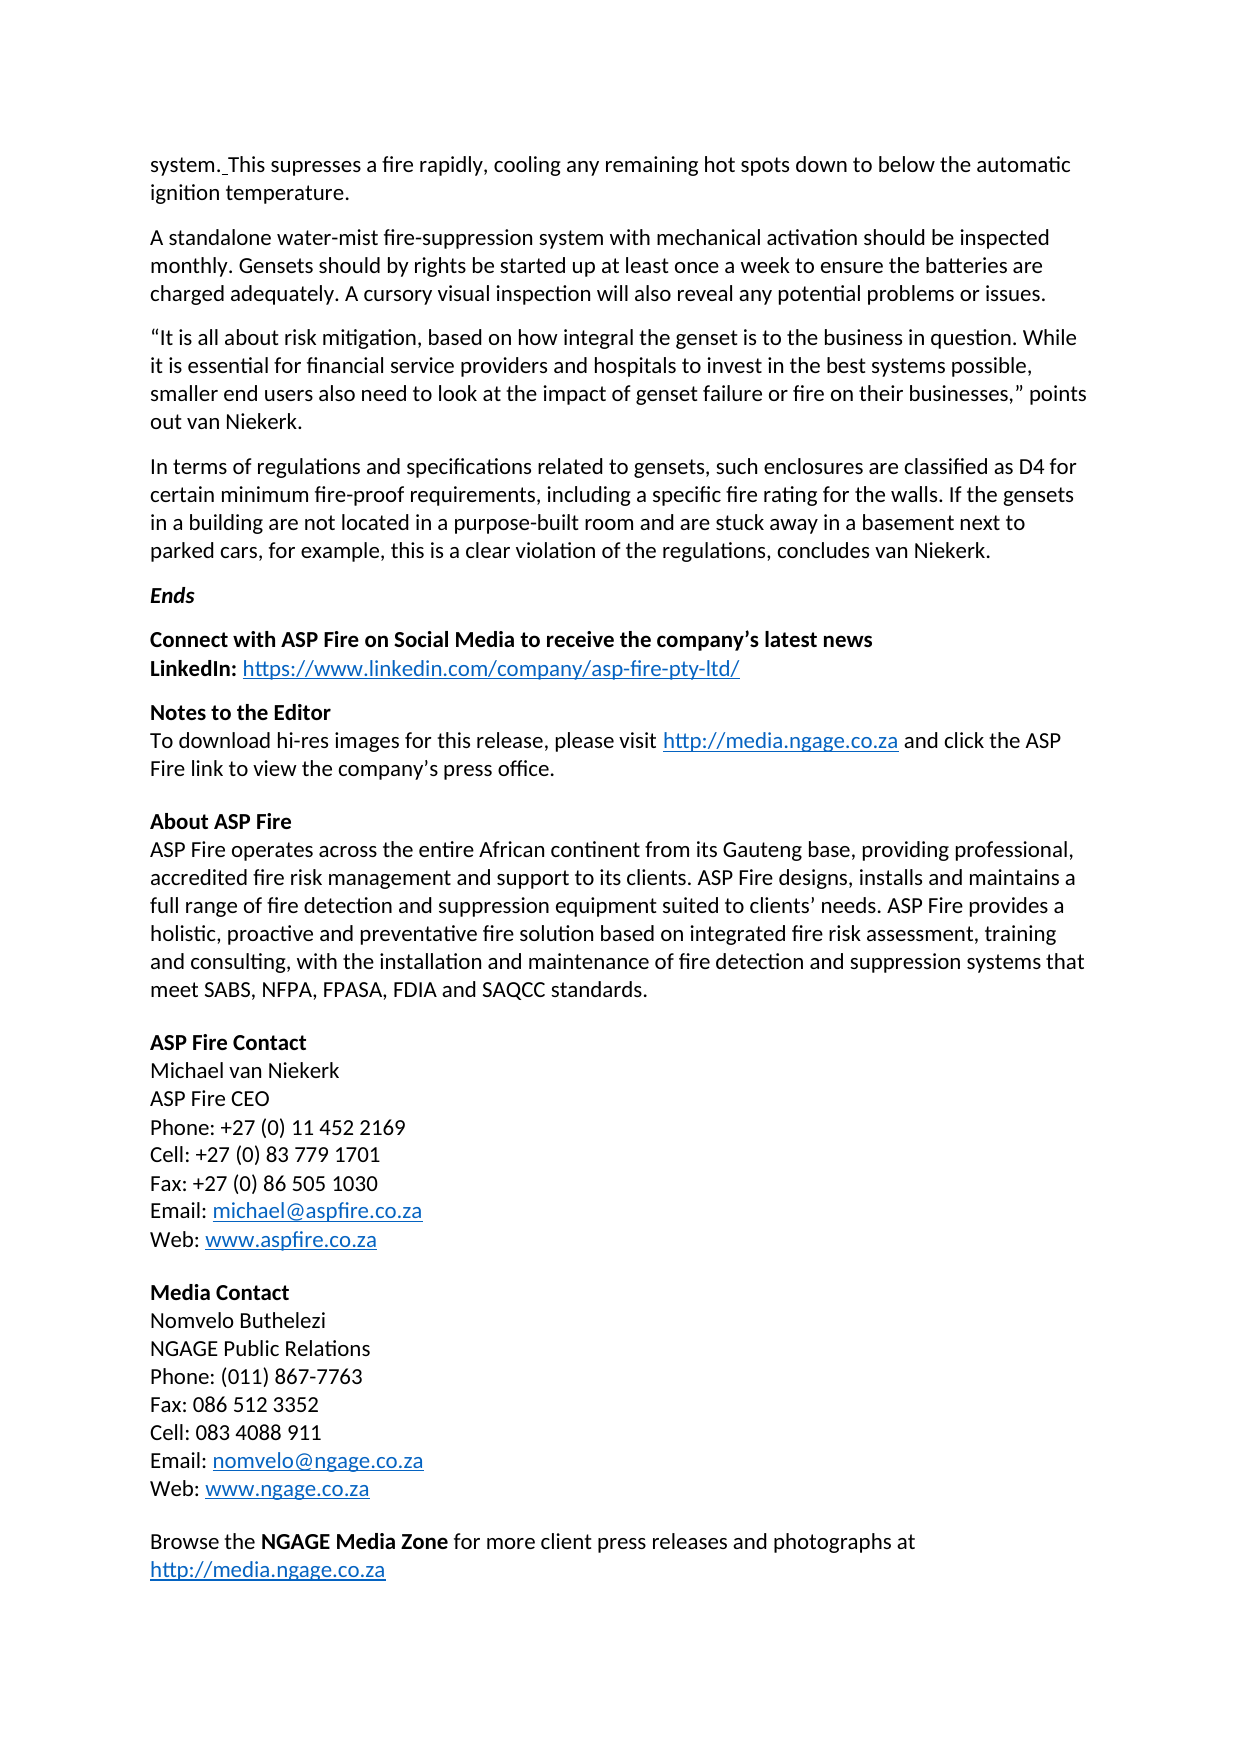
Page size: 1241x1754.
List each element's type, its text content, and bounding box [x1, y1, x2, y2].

text Browse the NGAGE Media Zone for more client press releases and photographs at http://media.ngage.co.za [150, 1527, 1090, 1583]
text “It is all about risk mitigation, based on how integral the genset is to the business in question. While it is essential for financial service providers and hospitals to invest in the best systems possible, smaller end users also need to look at the impact of genset failure or fire on their businesses,” points out van Niekerk. [150, 323, 1090, 436]
text Ends [150, 581, 1090, 609]
text ASP Fire Contact Michael van Niekerk ASP Fire CEO Phone: +27 (0) 11 452 2169 Cell: +27 (0) 83 779 1701 Fax: +27 (0) 86 505 1030 Email: michael@aspfire.co.za Web: www.aspfire.co.za [150, 1028, 1090, 1253]
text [150, 150, 1090, 206]
text About ASP Fire ASP Fire operates across the entire African continent from its Gauteng base, providing professional, accredited fire risk management and support to its clients. ASP Fire designs, installs and maintains a full range of fire detection and suppression equipment suited to clients’ needs. ASP Fire provides a holistic, proactive and preventative fire solution based on integrated fire risk assessment, training and consulting, with the installation and maintenance of fire detection and suppression systems that meet SABS, NFPA, FPASA, FDIA and SAQCC standards. [150, 807, 1090, 1003]
text In terms of regulations and specifications related to gensets, such enclosures are classified as D4 for certain minimum fire-proof requirements, including a specific fire rating for the walls. If the gensets in a building are not located in a purpose-built room and are stuck away in a basement next to parked cars, for example, this is a clear violation of the regulations, concludes van Niekerk. [150, 452, 1090, 564]
text Notes to the Editor To download hi-res images for this release, please visit http://media.ngage.co.za and click the ASP Fire link to view the company’s press office. [150, 698, 1090, 782]
text Connect with ASP Fire on Social Media to receive the company’s latest news LinkedIn: https://www.linkedin.com/company/asp-fire-pty-ltd/ [150, 626, 1090, 682]
text Media Contact Nomvelo Buthelezi NGAGE Public Relations Phone: (011) 867-7763 Fax: 086 512 3352 Cell: 083 4088 911 Email: nomvelo@ngage.co.za Web: www.ngage.co.za [150, 1278, 1090, 1502]
text A standalone water-mist fire-suppression system with mechanical activation should be inspected monthly. Gensets should by rights be started up at least once a week to ensure the batteries are charged adequately. A cursory visual inspection will also reveal any potential problems or issues. [150, 223, 1090, 307]
